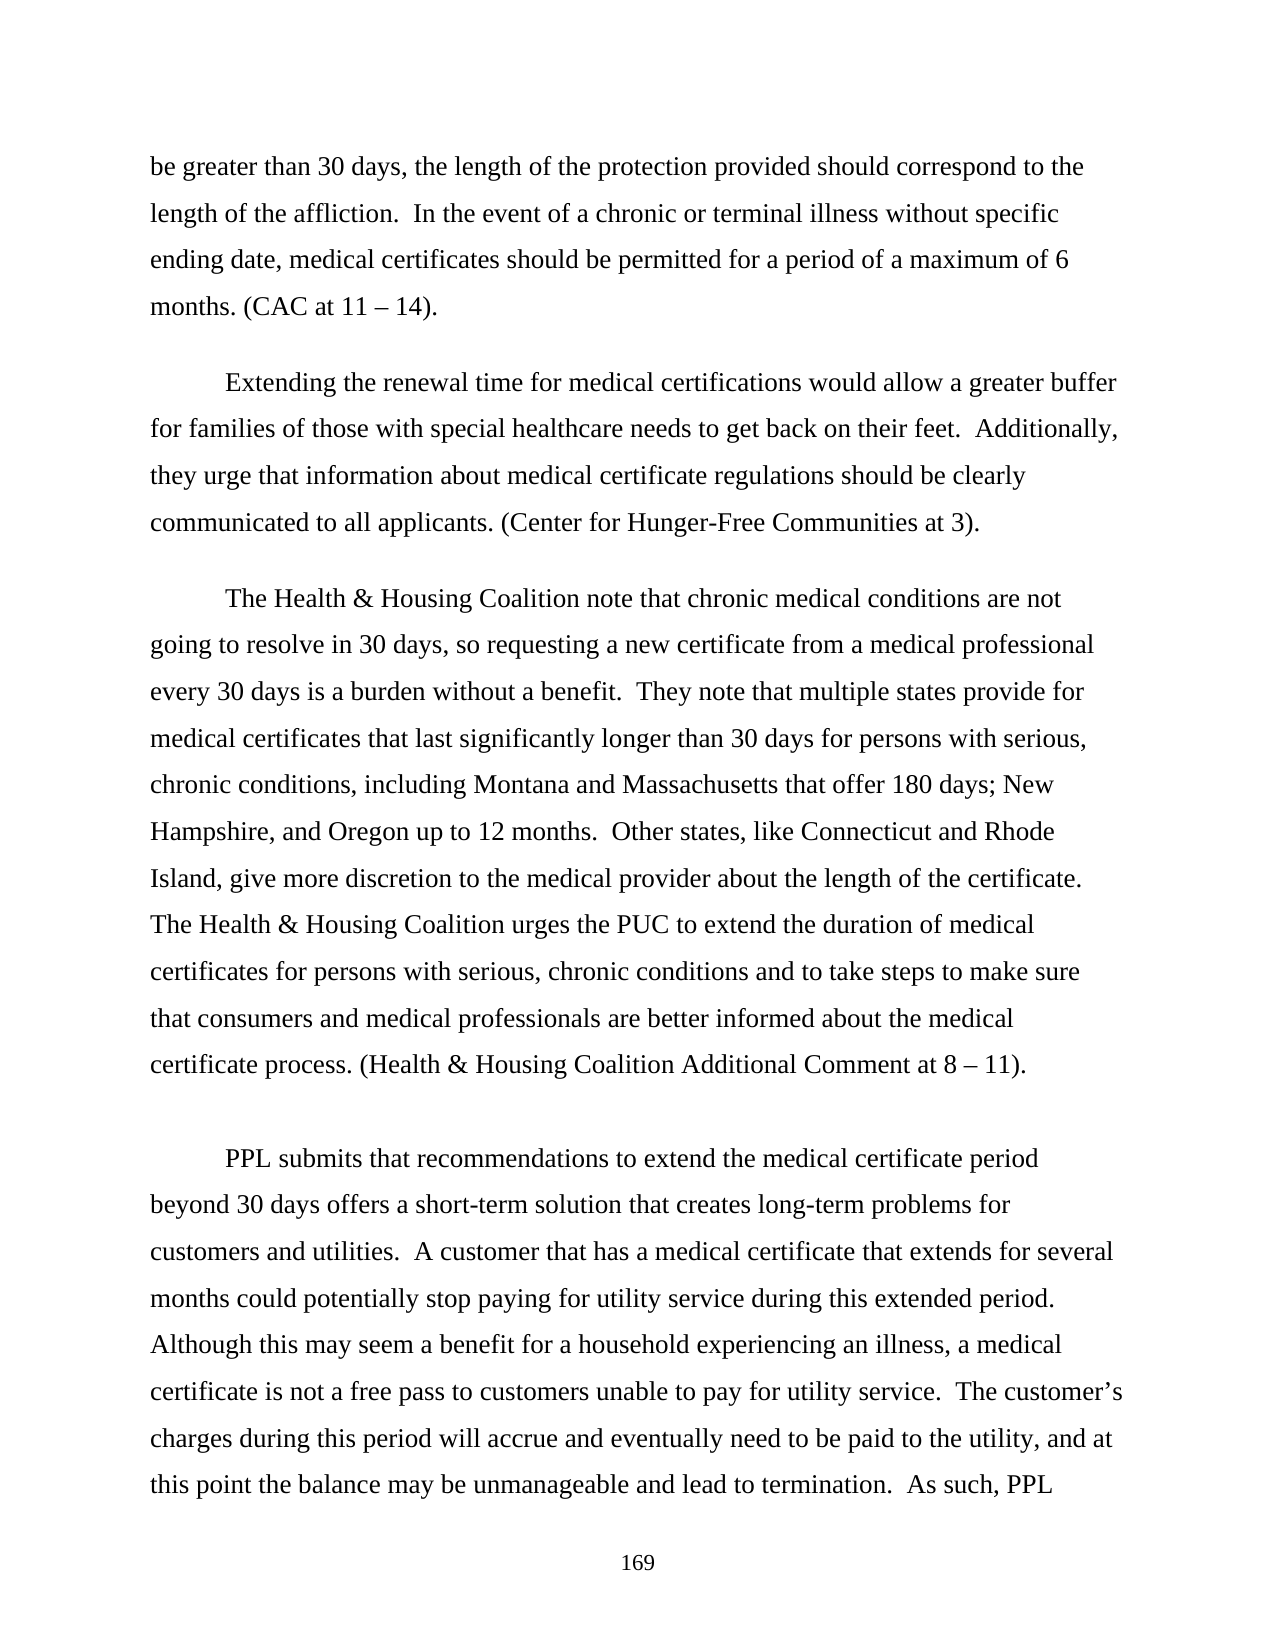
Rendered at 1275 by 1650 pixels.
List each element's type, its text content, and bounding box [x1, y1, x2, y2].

text Extending the renewal time for medical certifications would allow a greater buffer for families of those with special healthcare needs to get back on their feet. Additionally, they urge that information about medical certificate regulations should be clearly communicated to all applicants. (Center for Hunger-Free Communities at 3). [150, 366, 1125, 537]
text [150, 1142, 1125, 1499]
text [150, 150, 1125, 321]
text The Health & Housing Coalition note that chronic medical conditions are not going to resolve in 30 days, so requesting a new certificate from a medical professional every 30 days is a burden without a benefit. They note that multiple states provide for medical certificates that last significantly longer than 30 days for persons with serious, chronic conditions, including Montana and Massachusetts that offer 180 days; New Hampshire, and Oregon up to 12 months. Other states, like Connecticut and Rhode Island, give more discretion to the medical provider about the length of the certificate. The Health & Housing Coalition urges the PUC to extend the duration of medical certificates for persons with serious, chronic conditions and to take steps to make sure that consumers and medical professionals are better informed about the medical certificate process. (Health & Housing Coalition Additional Comment at 8 – 11). [150, 582, 1125, 1079]
